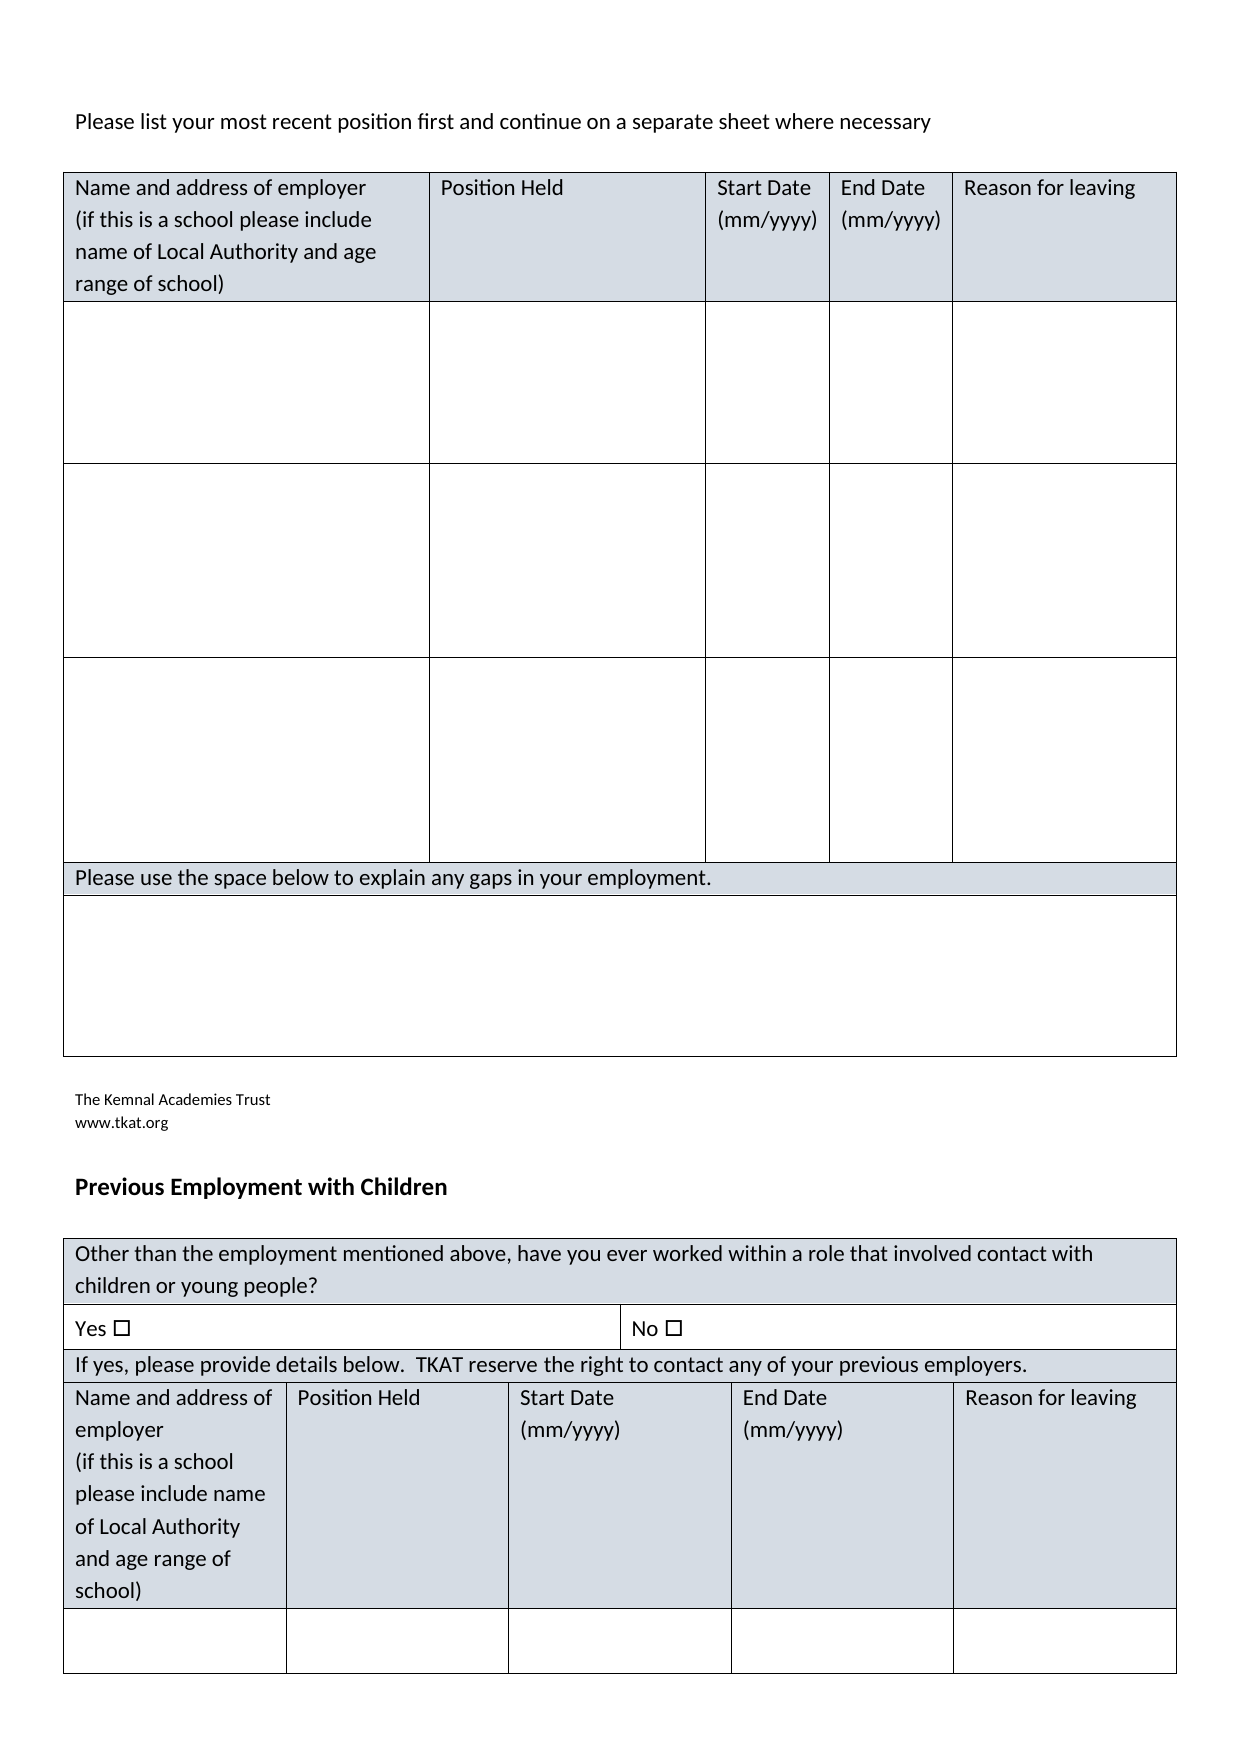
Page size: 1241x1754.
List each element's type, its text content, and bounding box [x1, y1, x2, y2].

table_cell [706, 302, 829, 463]
table_cell [953, 464, 1176, 657]
table_cell [706, 464, 829, 657]
table_cell [430, 658, 705, 862]
table_cell [64, 464, 429, 657]
text Previous Employment with Children [75, 1171, 1165, 1202]
table_cell [706, 658, 829, 862]
text www.tkat.org [75, 1113, 1165, 1133]
table_cell [830, 464, 952, 657]
table_header Start Date (mm/yyyy) [706, 173, 829, 301]
table_cell [732, 1609, 953, 1673]
table_cell [287, 1609, 508, 1673]
table_cell Name and address of employer (if this is a school please include name of Local Authority and age range of school) [64, 1383, 286, 1608]
table_cell [953, 302, 1176, 463]
table_cell Please use the space below to explain any gaps in your employment. [64, 863, 1176, 894]
table_cell [430, 302, 705, 463]
table_cell [430, 464, 705, 657]
table_cell If yes, please provide details below. TKAT reserve the right to contact any of your previous employers. [64, 1350, 1176, 1382]
table_cell Reason for leaving [954, 1383, 1176, 1608]
text Please list your most recent position first and continue on a separate sheet where necessary [75, 107, 1165, 135]
table_header Other than the employment mentioned above, have you ever worked within a role that involved contact with children or young people? [64, 1239, 1176, 1303]
table_header Name and address of employer (if this is a school please include name of Local Authority and age range of school) [64, 173, 429, 301]
table_cell [954, 1609, 1176, 1673]
table_cell [64, 658, 429, 862]
table_header Position Held [430, 173, 705, 301]
table_cell [830, 658, 952, 862]
table_cell End Date (mm/yyyy) [732, 1383, 953, 1608]
table_cell [64, 1609, 286, 1673]
table_cell [830, 302, 952, 463]
table_cell Start Date (mm/yyyy) [509, 1383, 731, 1608]
table_cell Position Held [287, 1383, 508, 1608]
table_cell [509, 1609, 731, 1673]
table_cell No □ [621, 1305, 1176, 1349]
table_cell Yes □ [64, 1305, 620, 1349]
table_cell [64, 302, 429, 463]
table_header End Date (mm/yyyy) [830, 173, 952, 301]
table_header Reason for leaving [953, 173, 1176, 301]
table_cell [953, 658, 1176, 862]
text The Kemnal Academies Trust [75, 1089, 1165, 1110]
table_cell [64, 896, 1176, 1056]
